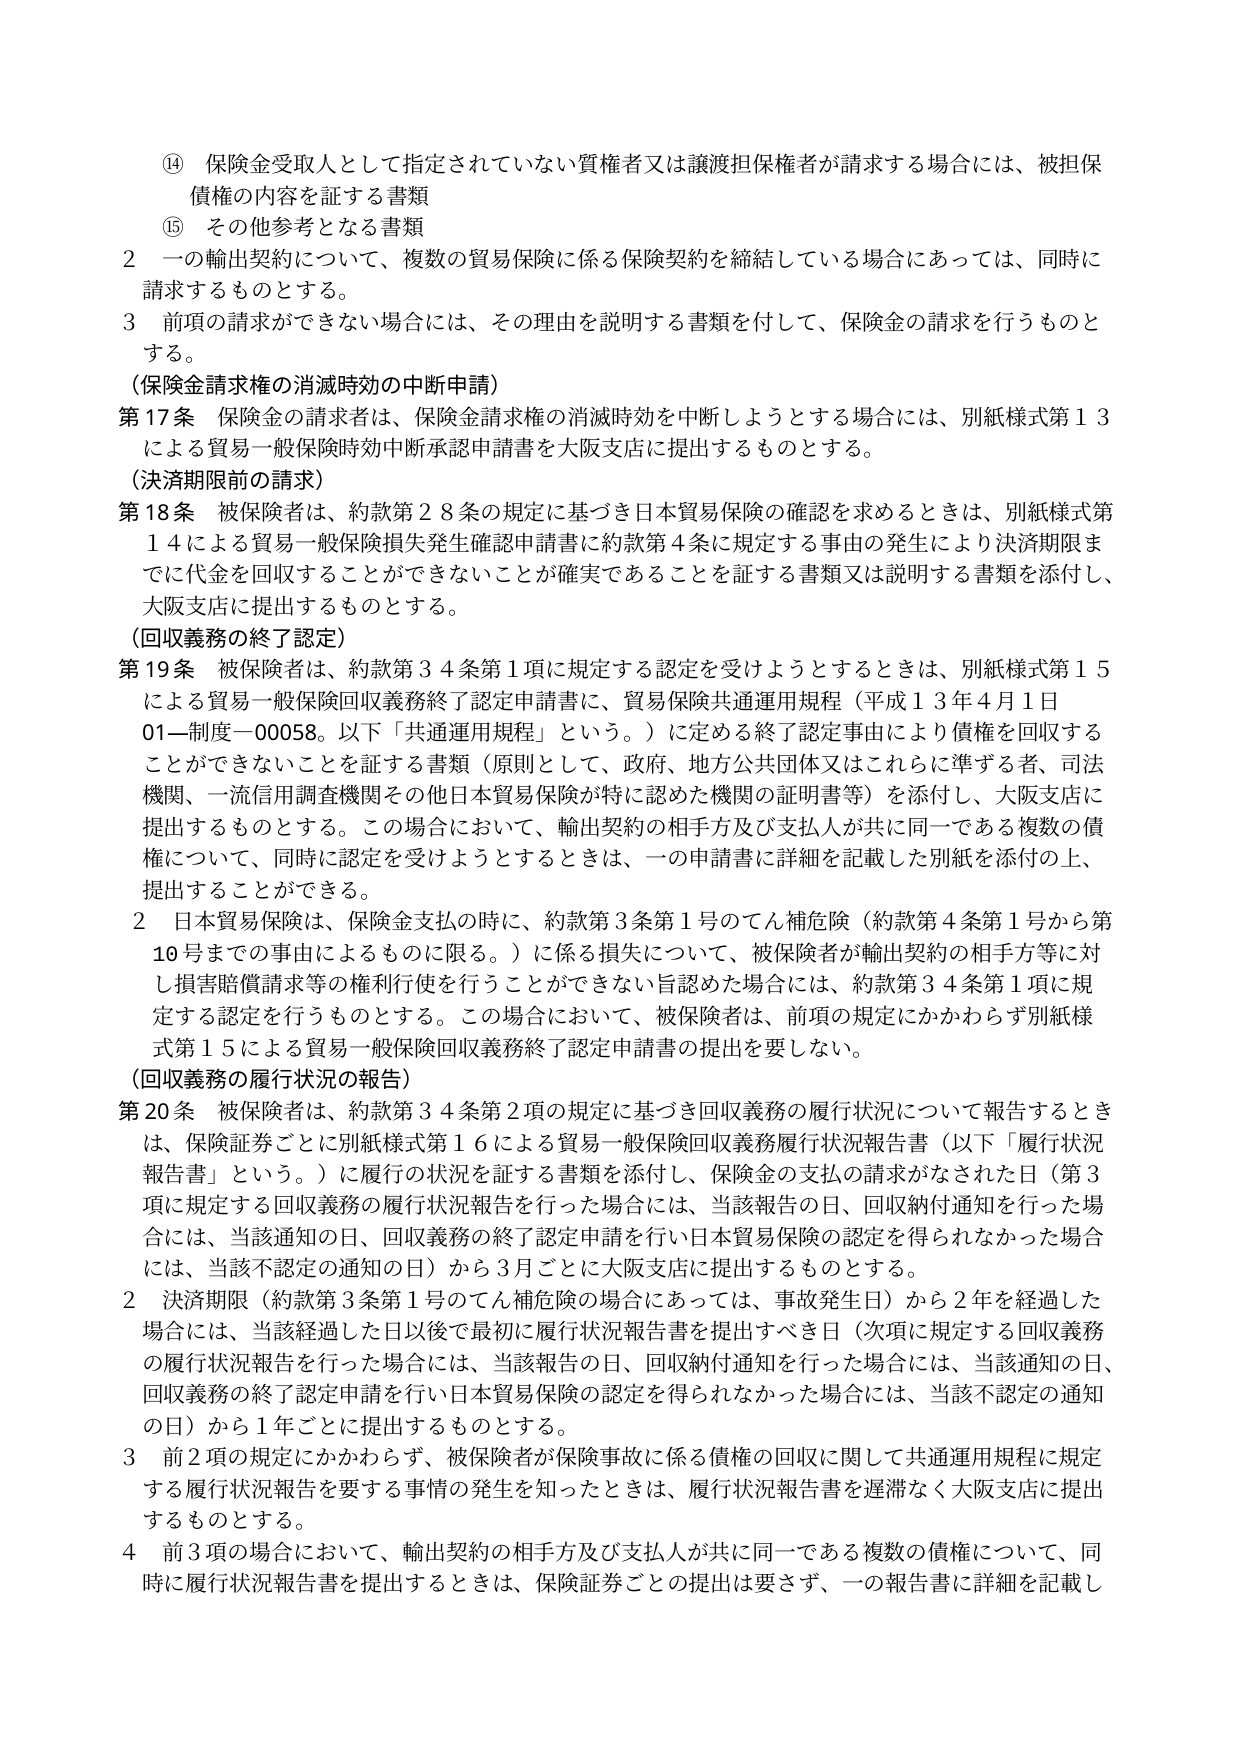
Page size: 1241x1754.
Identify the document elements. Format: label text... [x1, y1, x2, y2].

text ２ 日本貿易保険は、保険金支払の時に、約款第３条第１号のてん補危険（約款第４条第１号から第10号までの事由によるものに限る。）に係る損失について、被保険者が輸出契約の相手方等に対し損害賠償請求等の権利行使を行うことができない旨認めた場合には、約款第３４条第１項に規定する認定を行うものとする。この場合において、被保険者は、前項の規定にかかわらず別紙様式第１５による貿易一般保険回収義務終了認定申請書の提出を要しない。 [128, 904, 1113, 1062]
text ３ 前２項の規定にかかわらず、被保険者が保険事故に係る債権の回収に関して共通運用規程に規定する履行状況報告を要する事情の発生を知ったときは、履行状況報告書を遅滞なく大阪支店に提出するものとする。 [118, 1440, 1122, 1535]
text 第17条 保険金の請求者は、保険金請求権の消滅時効を中断しようとする場合には、別紙様式第１３による貿易一般保険時効中断承認申請書を大阪支店に提出するものとする。 [118, 399, 1122, 463]
text ２ 決済期限（約款第３条第１号のてん補危険の場合にあっては、事故発生日）から２年を経過した場合には、当該経過した日以後で最初に履行状況報告書を提出すべき日（次項に規定する回収義務の履行状況報告を行った場合には、当該報告の日、回収納付通知を行った場合には、当該通知の日、回収義務の終了認定申請を行い日本貿易保険の認定を得られなかった場合には、当該不認定の通知の日）から１年ごとに提出するものとする。 [118, 1283, 1122, 1440]
text ⑮ その他参考となる書類 [118, 211, 1122, 242]
text （回収義務の終了認定） [118, 621, 1122, 652]
text ３ 前項の請求ができない場合には、その理由を説明する書類を付して、保険金の請求を行うものとする。 [118, 305, 1122, 368]
text （決済期限前の請求） [118, 463, 1122, 494]
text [118, 1535, 1122, 1598]
text （回収義務の履行状況の報告） [118, 904, 1122, 1094]
text 第20条 被保険者は、約款第３４条第２項の規定に基づき回収義務の履行状況について報告するときは、保険証券ごとに別紙様式第１６による貿易一般保険回収義務履行状況報告書（以下「履行状況報告書」という。）に履行の状況を証する書類を添付し、保険金の支払の請求がなされた日（第３項に規定する回収義務の履行状況報告を行った場合には、当該報告の日、回収納付通知を行った場合には、当該通知の日、回収義務の終了認定申請を行い日本貿易保険の認定を得られなかった場合には、当該不認定の通知の日）から３月ごとに大阪支店に提出するものとする。 [118, 1094, 1122, 1283]
text ２ 一の輸出契約について、複数の貿易保険に係る保険契約を締結している場合にあっては、同時に請求するものとする。 [118, 242, 1122, 305]
text 第19条 被保険者は、約款第３４条第１項に規定する認定を受けようとするときは、別紙様式第１５による貿易一般保険回収義務終了認定申請書に、貿易保険共通運用規程（平成１３年４月１日 01―制度―00058。以下「共通運用規程」という。）に定める終了認定事由により債権を回収することができないことを証する書類（原則として、政府、地方公共団体又はこれらに準ずる者、司法機関、一流信用調査機関その他日本貿易保険が特に認めた機関の証明書等）を添付し、大阪支店に提出するものとする。この場合において、輸出契約の相手方及び支払人が共に同一である複数の債権について、同時に認定を受けようとするときは、一の申請書に詳細を記載した別紙を添付の上、提出することができる。 [118, 652, 1122, 904]
text ⑭ 保険金受取人として指定されていない質権者又は譲渡担保権者が請求する場合には、被担保債権の内容を証する書類 [118, 148, 1122, 211]
text （保険金請求権の消滅時効の中断申請） [118, 368, 1122, 399]
text 第18条 被保険者は、約款第２８条の規定に基づき日本貿易保険の確認を求めるときは、別紙様式第１４による貿易一般保険損失発生確認申請書に約款第４条に規定する事由の発生により決済期限までに代金を回収することができないことが確実であることを証する書類又は説明する書類を添付し、大阪支店に提出するものとする。 [118, 494, 1122, 621]
